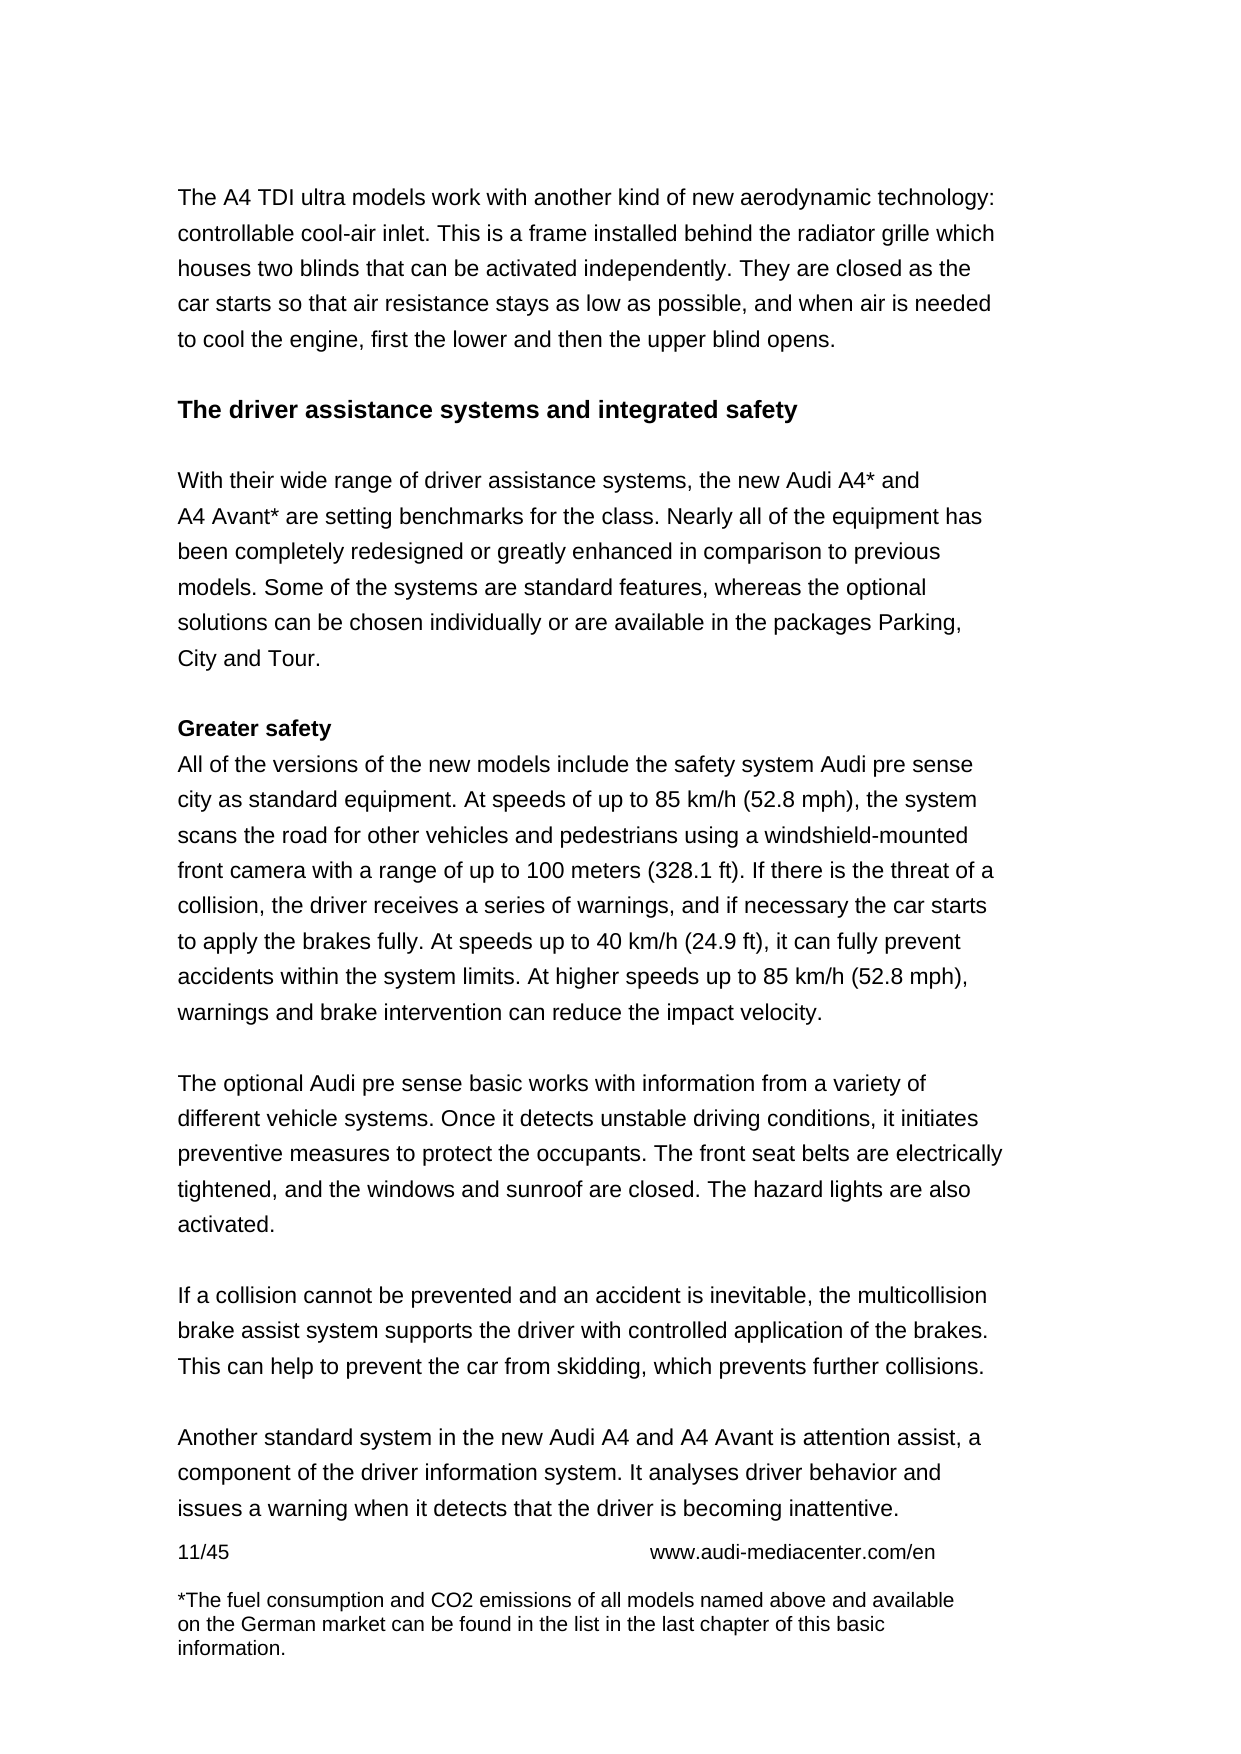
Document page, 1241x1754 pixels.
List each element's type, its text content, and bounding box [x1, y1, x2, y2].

text If a collision cannot be prevented and an accident is inevitable, the multicollision brake assist system supports the driver with controlled application of the brakes. This can help to prevent the car from skidding, which prevents further collisions. [177, 1275, 1004, 1381]
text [177, 1417, 1004, 1523]
text With their wide range of driver assistance systems, the new Audi A4* and A4 Avant* are setting benchmarks for the class. Nearly all of the equipment has been completely redesigned or greatly enhanced in comparison to previous models. Some of the systems are standard features, whereas the optional solutions can be chosen individually or are available in the packages Parking, City and Tour. [177, 461, 1004, 673]
text The driver assistance systems and integrated safety [177, 390, 1004, 425]
text All of the versions of the new models include the safety system Audi pre sense city as standard equipment. At speeds of up to 85 km/h (52.8 mph), the system scans the road for other vehicles and pedestrians using a windshield-mounted front camera with a range of up to 100 meters (328.1 ft). If there is the threat of a collision, the driver receives a series of warnings, and if necessary the car starts to apply the brakes fully. At speeds up to 40 km/h (24.9 ft), it can fully prevent accidents within the system limits. At higher speeds up to 85 km/h (52.8 mph), warnings and brake intervention can reduce the impact velocity. [177, 744, 1004, 1027]
text The optional Audi pre sense basic works with information from a variety of different vehicle systems. Once it detects unstable driving conditions, it initiates preventive measures to protect the occupants. The front seat belts are electrically tightened, and the windows and sunroof are closed. The hazard lights are also activated. [177, 1063, 1004, 1240]
text Greater safety [177, 708, 1004, 744]
text The A4 TDI ultra models work with another kind of new aerodynamic technology: controllable cool-air inlet. This is a frame installed behind the radiator grille which houses two blinds that can be activated independently. They are closed as the car starts so that air resistance stays as low as possible, and when air is needed to cool the engine, first the lower and then the upper blind opens. [177, 177, 1004, 354]
